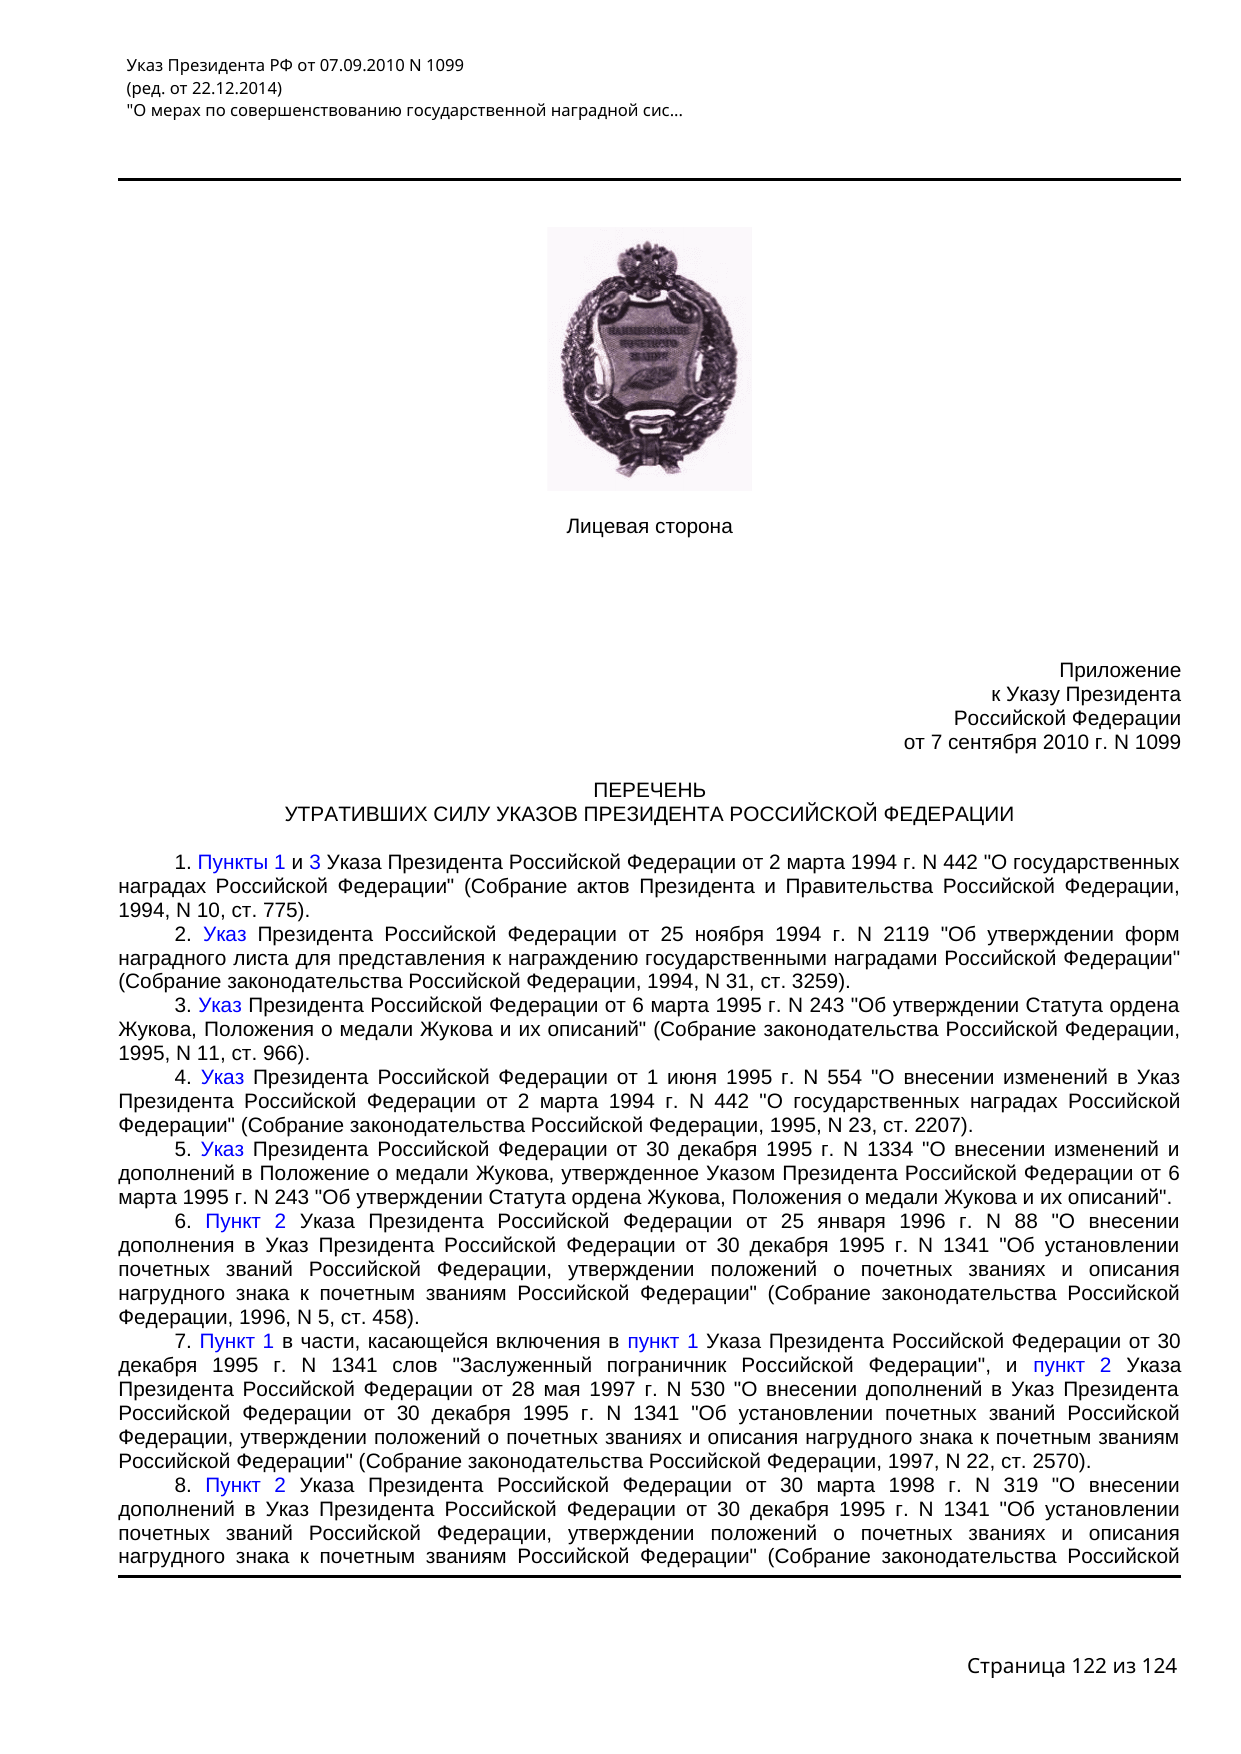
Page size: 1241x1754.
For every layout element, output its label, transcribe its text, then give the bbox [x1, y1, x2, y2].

text 2. Указ Президента Российской Федерации от 25 ноября 1994 г. N 2119 "Об утверждении форм наградного листа для представления к награждению государственными наградами Российской Федерации" (Собрание законодательства Российской Федерации, 1994, N 31, ст. 3259). [118, 921, 1181, 993]
text Российской Федерации [118, 706, 1181, 730]
text 1. Пункты 1 и 3 Указа Президента Российской Федерации от 2 марта 1994 г. N 442 "О государственных наградах Российской Федерации" (Собрание актов Президента и Правительства Российской Федерации, 1994, N 10, ст. 775). [118, 849, 1181, 921]
picture [547, 227, 752, 491]
text 6. Пункт 2 Указа Президента Российской Федерации от 25 января 1996 г. N 88 "О внесении дополнения в Указ Президента Российской Федерации от 30 декабря 1995 г. N 1341 "Об установлении почетных званий Российской Федерации, утверждении положений о почетных званиях и описания нагрудного знака к почетным званиям Российской Федерации" (Собрание законодательства Российской Федерации, 1996, N 5, ст. 458). [118, 1209, 1181, 1329]
text Лицевая сторона [118, 514, 1181, 538]
text Приложение [118, 658, 1181, 682]
text к Указу Президента [118, 682, 1181, 706]
text 5. Указ Президента Российской Федерации от 30 декабря 1995 г. N 1334 "О внесении изменений и дополнений в Положение о медали Жукова, утвержденное Указом Президента Российской Федерации от 6 марта 1995 г. N 243 "Об утверждении Статута ордена Жукова, Положения о медали Жукова и их описаний". [118, 1137, 1181, 1209]
text 3. Указ Президента Российской Федерации от 6 марта 1995 г. N 243 "Об утверждении Статута ордена Жукова, Положения о медали Жукова и их описаний" (Собрание законодательства Российской Федерации, 1995, N 11, ст. 966). [118, 993, 1181, 1065]
text УТРАТИВШИХ СИЛУ УКАЗОВ ПРЕЗИДЕНТА РОССИЙСКОЙ ФЕДЕРАЦИИ [118, 802, 1181, 826]
text ПЕРЕЧЕНЬ [118, 778, 1181, 802]
text от 7 сентября 2010 г. N 1099 [118, 730, 1181, 754]
text 4. Указ Президента Российской Федерации от 1 июня 1995 г. N 554 "О внесении изменений в Указ Президента Российской Федерации от 2 марта 1994 г. N 442 "О государственных наградах Российской Федерации" (Собрание законодательства Российской Федерации, 1995, N 23, ст. 2207). [118, 1065, 1181, 1137]
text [118, 1472, 1181, 1568]
text 7. Пункт 1 в части, касающейся включения в пункт 1 Указа Президента Российской Федерации от 30 декабря 1995 г. N 1341 слов "Заслуженный пограничник Российской Федерации", и пункт 2 Указа Президента Российской Федерации от 28 мая 1997 г. N 530 "О внесении дополнений в Указ Президента Российской Федерации от 30 декабря 1995 г. N 1341 "Об установлении почетных званий Российской Федерации, утверждении положений о почетных званиях и описания нагрудного знака к почетным званиям Российской Федерации" (Собрание законодательства Российской Федерации, 1997, N 22, ст. 2570). [118, 1329, 1181, 1472]
